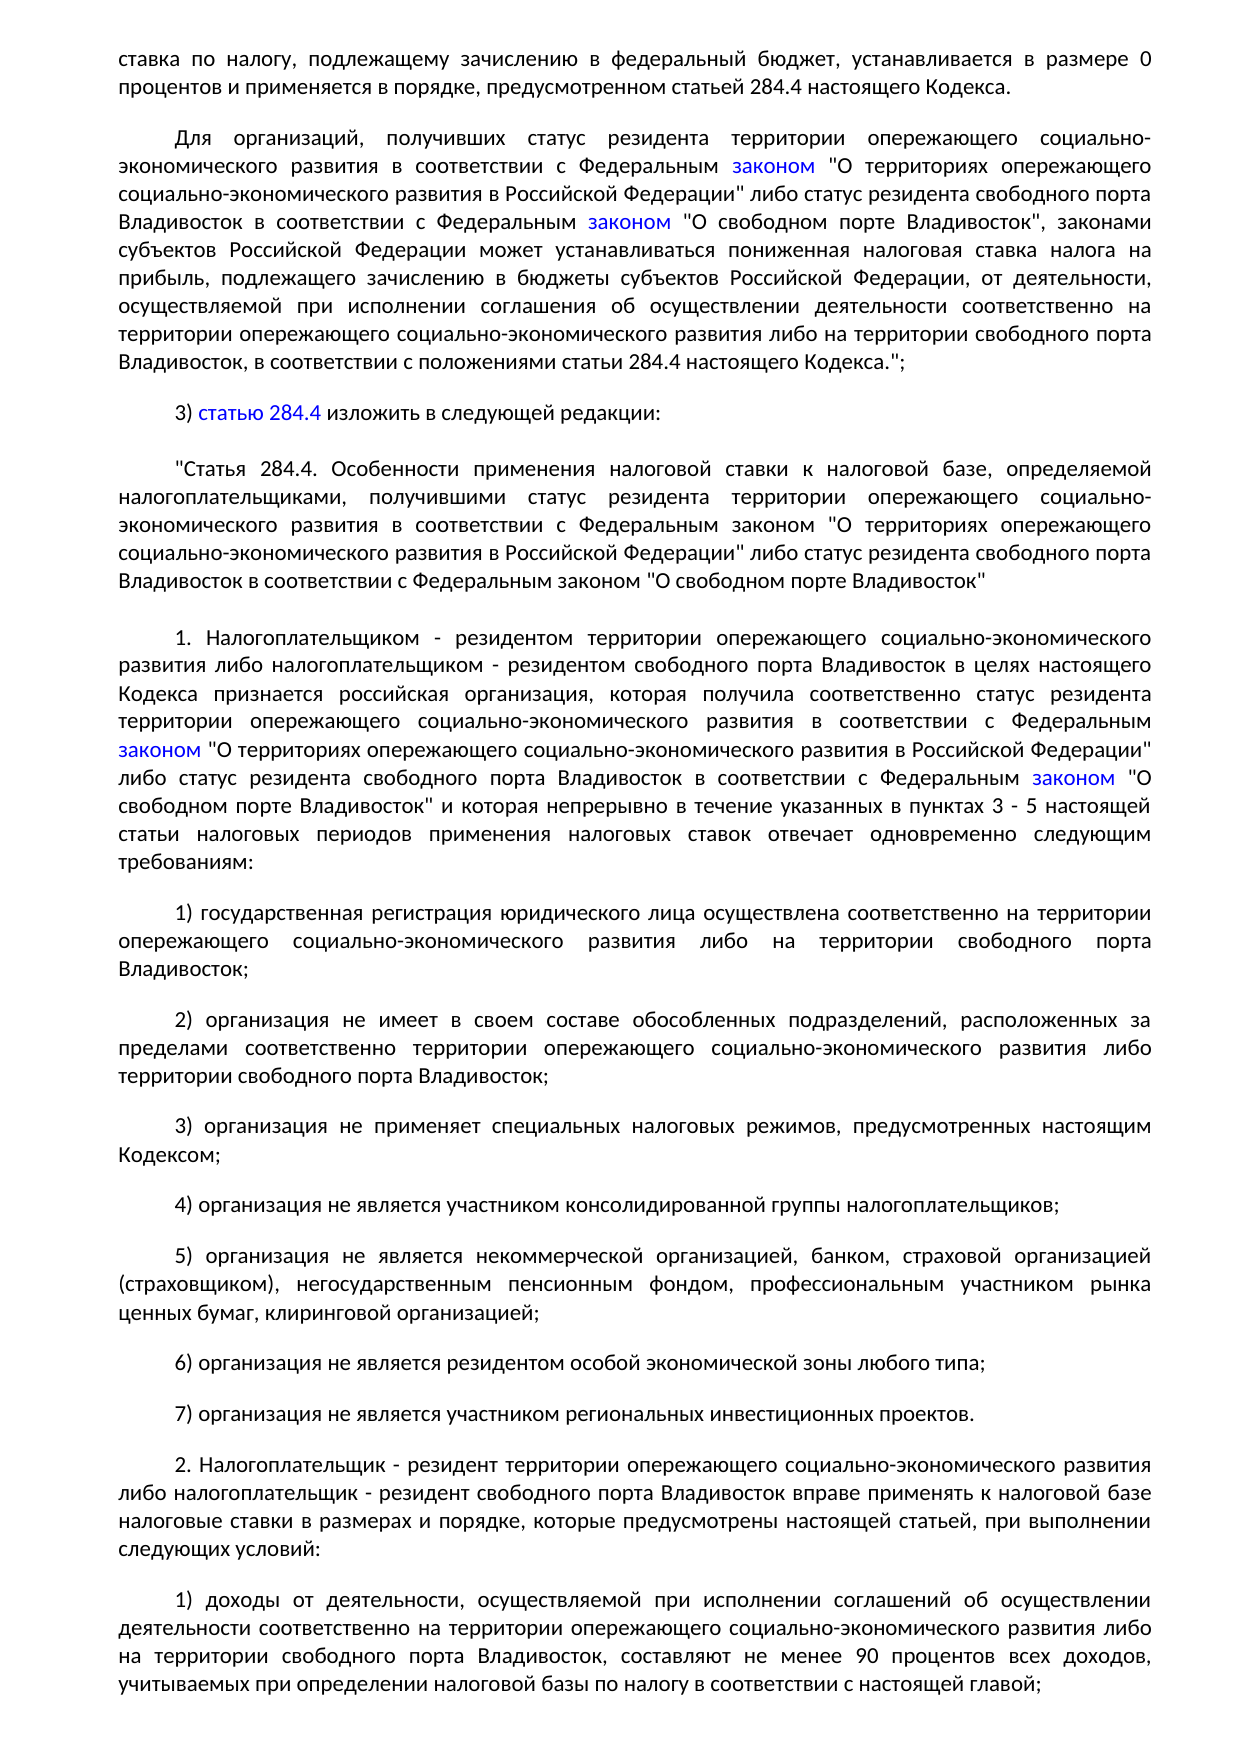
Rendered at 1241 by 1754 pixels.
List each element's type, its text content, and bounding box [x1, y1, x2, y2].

text 2. Налогоплательщик - резидент территории опережающего социально-экономического развития либо налогоплательщик - резидент свободного порта Владивосток вправе применять к налоговой базе налоговые ставки в размерах и порядке, которые предусмотрены настоящей статьей, при выполнении следующих условий: [118, 1450, 1152, 1562]
text 2) организация не имеет в своем составе обособленных подразделений, расположенных за пределами соответственно территории опережающего социально-экономического развития либо территории свободного порта Владивосток; [118, 1005, 1152, 1089]
text 1. Налогоплательщиком - резидентом территории опережающего социально-экономического развития либо налогоплательщиком - резидентом свободного порта Владивосток в целях настоящего Кодекса признается российская организация, которая получила соответственно статус резидента территории опережающего социально-экономического развития в соответствии с Федеральным законом "О территориях опережающего социально-экономического развития в Российской Федерации" либо статус резидента свободного порта Владивосток в соответствии с Федеральным законом "О свободном порте Владивосток" и которая непрерывно в течение указанных в пунктах 3 - 5 настоящей статьи налоговых периодов применения налоговых ставок отвечает одновременно следующим требованиям: [118, 623, 1152, 875]
text 1) доходы от деятельности, осуществляемой при исполнении соглашений об осуществлении деятельности соответственно на территории опережающего социально-экономического развития либо на территории свободного порта Владивосток, составляют не менее 90 процентов всех доходов, учитываемых при определении налоговой базы по налогу в соответствии с настоящей главой; [118, 1585, 1152, 1697]
text 6) организация не является резидентом особой экономической зоны любого типа; [118, 1348, 1152, 1377]
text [118, 44, 1152, 100]
text 1) государственная регистрация юридического лица осуществлена соответственно на территории опережающего социально-экономического развития либо на территории свободного порта Владивосток; [118, 898, 1152, 982]
text 3) организация не применяет специальных налоговых режимов, предусмотренных настоящим Кодексом; [118, 1112, 1152, 1168]
text Для организаций, получивших статус резидента территории опережающего социально-экономического развития в соответствии с Федеральным законом "О территориях опережающего социально-экономического развития в Российской Федерации" либо статус резидента свободного порта Владивосток в соответствии с Федеральным законом "О свободном порте Владивосток", законами субъектов Российской Федерации может устанавливаться пониженная налоговая ставка налога на прибыль, подлежащего зачислению в бюджеты субъектов Российской Федерации, от деятельности, осуществляемой при исполнении соглашения об осуществлении деятельности соответственно на территории опережающего социально-экономического развития либо на территории свободного порта Владивосток, в соответствии с положениями статьи 284.4 настоящего Кодекса."; [118, 123, 1152, 376]
text "Статья 284.4. Особенности применения налоговой ставки к налоговой базе, определяемой налогоплательщиками, получившими статус резидента территории опережающего социально-экономического развития в соответствии с Федеральным законом "О территориях опережающего социально-экономического развития в Российской Федерации" либо статус резидента свободного порта Владивосток в соответствии с Федеральным законом "О свободном порте Владивосток" [118, 454, 1152, 594]
text 3) статью 284.4 изложить в следующей редакции: [118, 398, 1152, 426]
text 5) организация не является некоммерческой организацией, банком, страховой организацией (страховщиком), негосударственным пенсионным фондом, профессиональным участником рынка ценных бумаг, клиринговой организацией; [118, 1242, 1152, 1326]
text 4) организация не является участником консолидированной группы налогоплательщиков; [118, 1191, 1152, 1219]
text 7) организация не является участником региональных инвестиционных проектов. [118, 1399, 1152, 1427]
